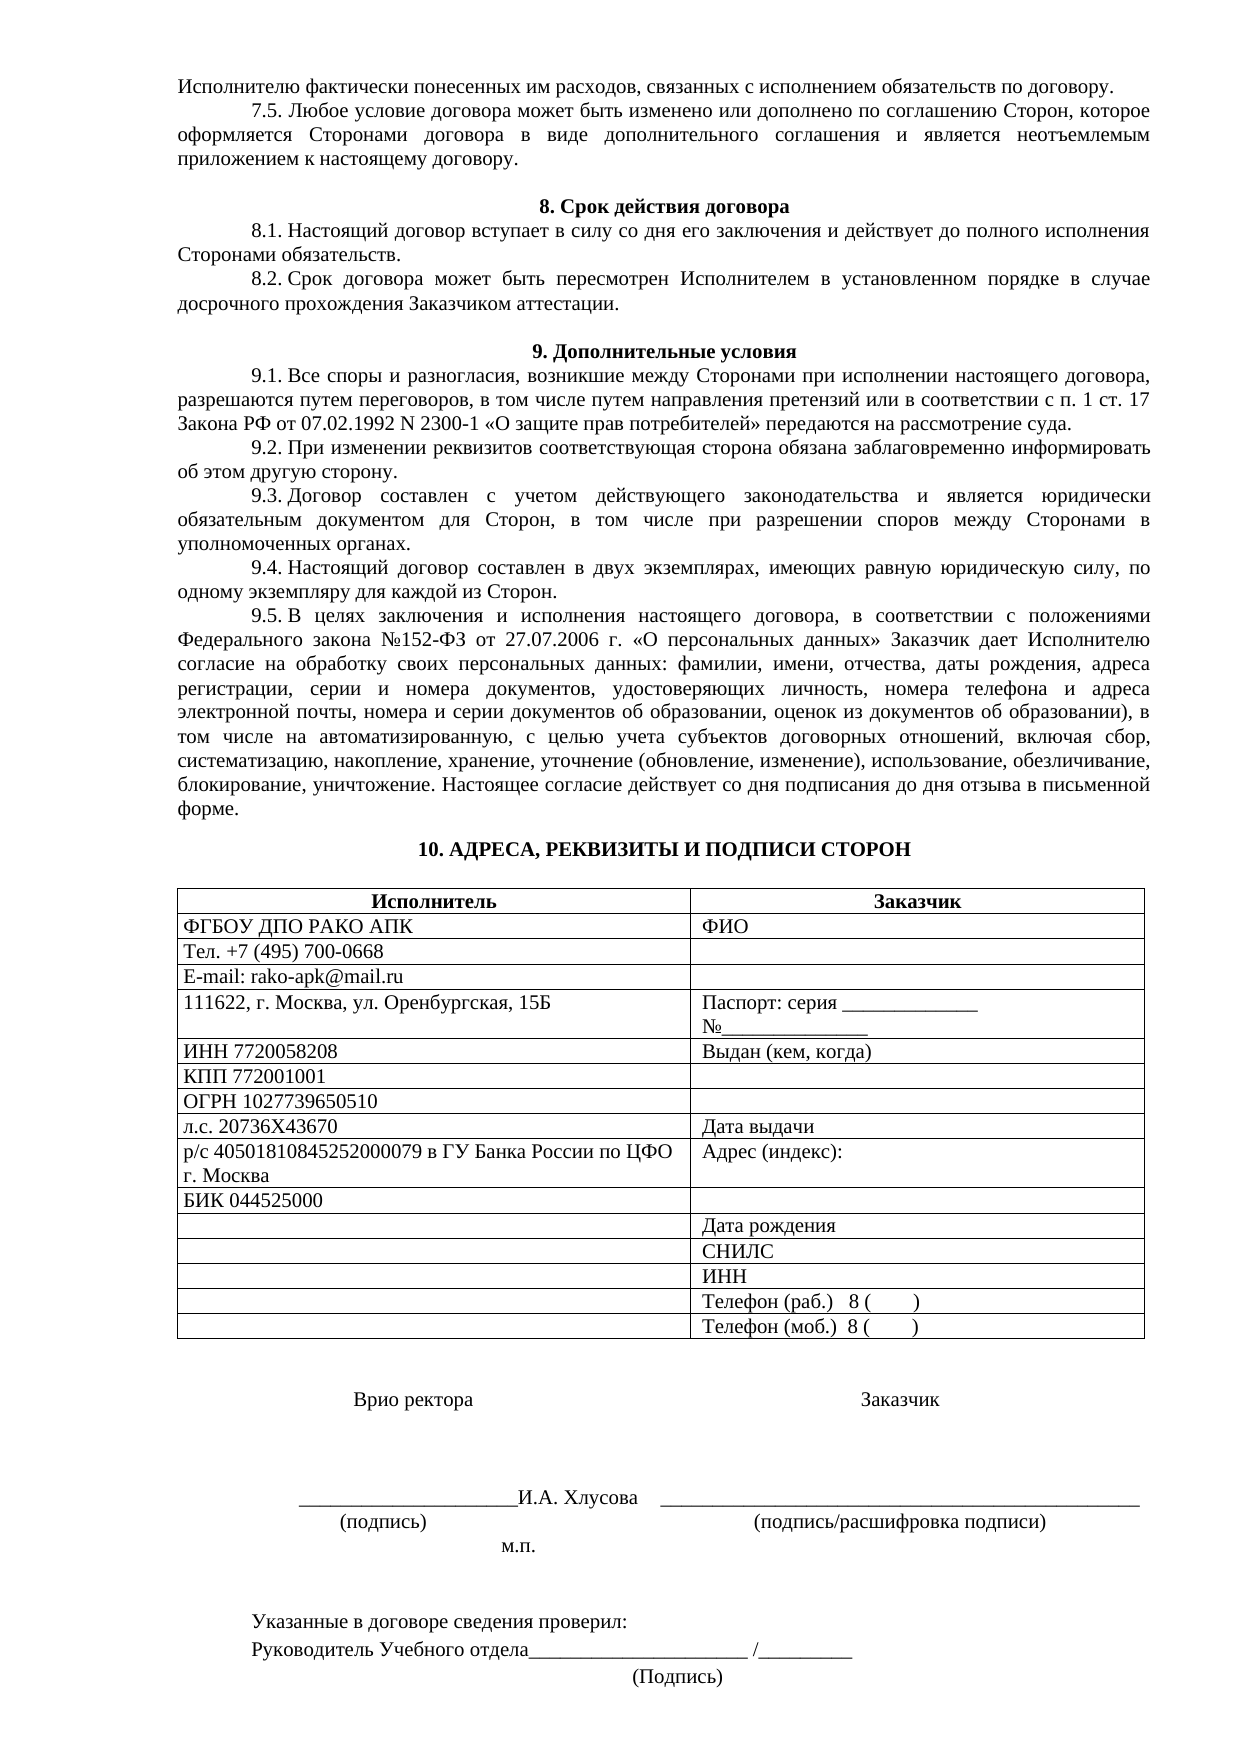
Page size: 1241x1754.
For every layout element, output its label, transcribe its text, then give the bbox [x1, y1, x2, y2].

table_cell [178, 1314, 690, 1338]
table_cell Телефон (раб.) 8 ( ) [691, 1289, 1144, 1313]
table_cell Дата выдачи [691, 1114, 1144, 1138]
text 9.1. Все споры и разногласия, возникшие между Сторонами при исполнении настоящего договора, разрешаются путем переговоров, в том числе путем направления претензий или в соответствии с п. 1 ст. 17 Закона РФ от 07.02.1992 N 2300-1 «О защите прав потребителей» передаются на рассмотрение суда. [177, 363, 1152, 435]
table_cell л.с. 20736Х43670 [178, 1114, 690, 1138]
text 9.4. Настоящий договор составлен в двух экземплярах, имеющих равную юридическую силу, по одному экземпляру для каждой из Сторон. [177, 555, 1152, 603]
table_cell Паспорт: серия _____________ №______________ [691, 990, 1144, 1038]
table_cell Дата рождения [691, 1214, 1144, 1237]
text Руководитель Учебного отдела_____________________ /_________ [177, 1637, 1152, 1661]
table_cell Выдан (кем, когда) [691, 1039, 1144, 1063]
text 7.5. Любое условие договора может быть изменено или дополнено по соглашению Сторон, которое оформляется Сторонами договора в виде дополнительного соглашения и является неотъемлемым приложением к настоящему договору. [177, 98, 1152, 170]
text 8.2. Срок договора может быть пересмотрен Исполнителем в установленном порядке в случае досрочного прохождения Заказчиком аттестации. [177, 266, 1152, 314]
table_cell [691, 1064, 1144, 1088]
text Указанные в договоре сведения проверил: [177, 1609, 1152, 1633]
table_cell р/с 40501810845252000079 в ГУ Банка России по ЦФО г. Москва [178, 1139, 690, 1187]
text 9. Дополнительные условия [177, 338, 1152, 363]
table_cell [691, 1188, 1144, 1212]
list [177, 74, 1152, 98]
table_cell ИНН [691, 1264, 1144, 1288]
text 9.2. При изменении реквизитов соответствующая сторона обязана заблаговременно информировать об этом другую сторону. [177, 435, 1152, 483]
table_cell КПП 772001001 [178, 1064, 690, 1088]
table_cell (подпись/расшифровка подписи) [649, 1509, 1151, 1557]
table_cell Телефон (моб.) 8 ( ) [691, 1314, 1144, 1338]
table_header Заказчик [649, 1387, 1151, 1411]
table_cell [178, 1289, 690, 1313]
text 8. Срок действия договора [177, 194, 1152, 218]
table_cell [178, 1214, 690, 1237]
table_cell E-mail: rako-apk@mail.ru [178, 965, 690, 988]
table_cell [691, 965, 1144, 988]
table_cell [691, 1089, 1144, 1113]
table_cell 111622, г. Москва, ул. Оренбургская, 15Б [178, 990, 690, 1038]
table_cell [691, 939, 1144, 963]
table_header Врио ректора [177, 1387, 649, 1411]
table_cell _____________________И.А. Хлусова [177, 1411, 649, 1509]
table_cell СНИЛС [691, 1239, 1144, 1263]
text 8.1. Настоящий договор вступает в силу со дня его заключения и действует до полного исполнения Сторонами обязательств. [177, 218, 1152, 266]
table_header Исполнитель [178, 889, 690, 913]
table_cell БИК 044525000 [178, 1188, 690, 1212]
table_cell [178, 1239, 690, 1263]
table_cell ОГРН 1027739650510 [178, 1089, 690, 1113]
table_cell ______________________________________________ [649, 1411, 1151, 1509]
text (Подпись) [177, 1664, 1152, 1688]
table_cell [178, 1264, 690, 1288]
table_cell Тел. +7 (495) 700-0668 [178, 939, 690, 963]
text 9.5. В целях заключения и исполнения настоящего договора, в соответствии с положениями Федерального закона №152-ФЗ от 27.07.2006 г. «О персональных данных» Заказчик дает Исполнителю согласие на обработку своих персональных данных: фамилии, имени, отчества, даты рождения, адреса регистрации, серии и номера документов, удостоверяющих личность, номера телефона и адреса электронной почты, номера и серии документов об образовании, оценок из документов об образовании), в том числе на автоматизированную, с целью учета субъектов договорных отношений, включая сбор, систематизацию, накопление, хранение, уточнение (обновление, изменение), использование, обезличивание, блокирование, уничтожение. Настоящее согласие действует со дня подписания до дня отзыва в письменной форме. [177, 603, 1152, 820]
table_cell Адрес (индекс): [691, 1139, 1144, 1187]
text 9.3. Договор составлен с учетом действующего законодательства и является юридически обязательным документом для Сторон, в том числе при разрешении споров между Сторонами в уполномоченных органах. [177, 483, 1152, 555]
table_header Заказчик [691, 889, 1144, 913]
table_cell ИНН 7720058208 [178, 1039, 690, 1063]
table_cell (подпись) м.п. [177, 1509, 649, 1557]
table_cell ФИО [691, 914, 1144, 938]
table_cell ФГБОУ ДПО РАКО АПК [178, 914, 690, 938]
text 10. АДРЕСА, РЕКВИЗИТЫ И ПОДПИСИ СТОРОН [177, 836, 1152, 861]
